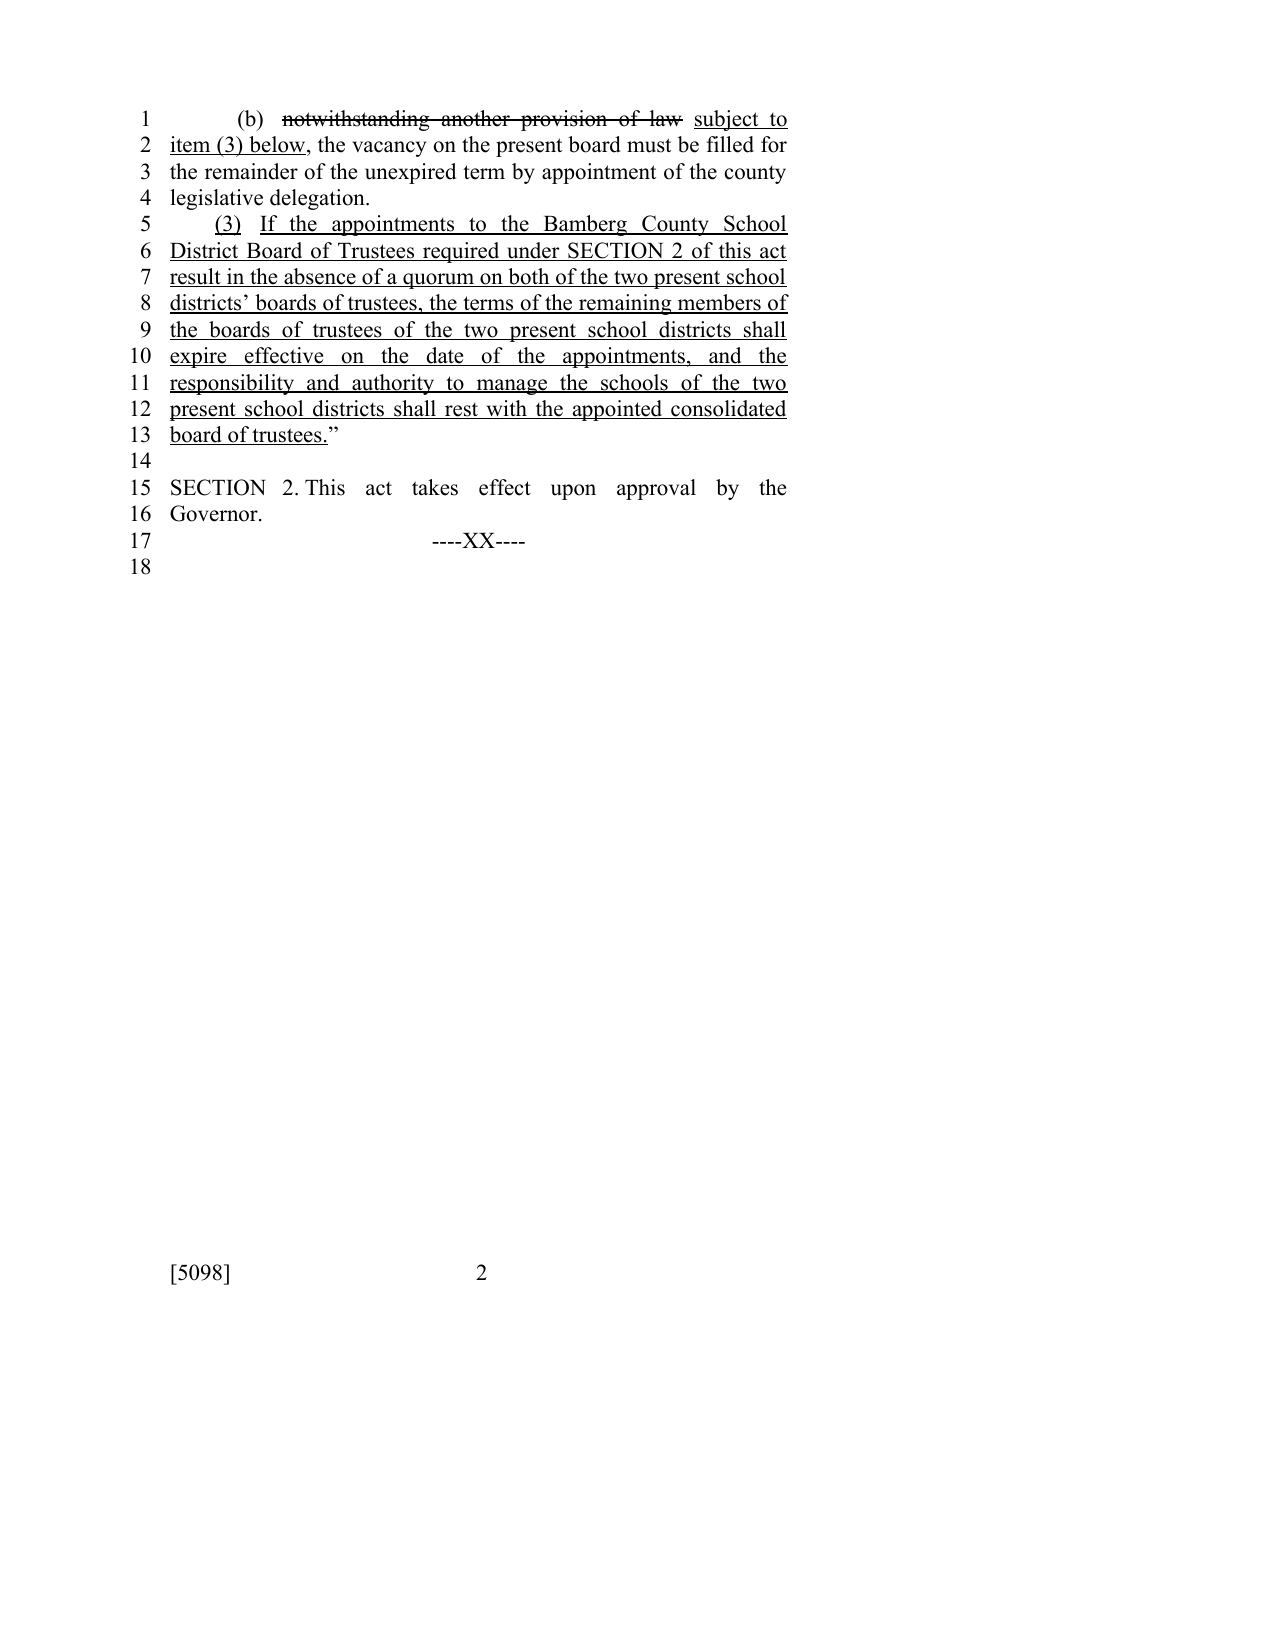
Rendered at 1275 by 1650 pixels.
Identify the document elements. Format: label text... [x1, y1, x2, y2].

text ----XX---- [169, 527, 787, 553]
text (b) notwithstanding another provision of law subject to item (3) below, the vacancy on the present board must be filled for the remainder of the unexpired term by appointment of the county legislative delegation. [169, 105, 787, 210]
text SECTION 2. This act takes effect upon approval by the Governor. [169, 474, 787, 527]
